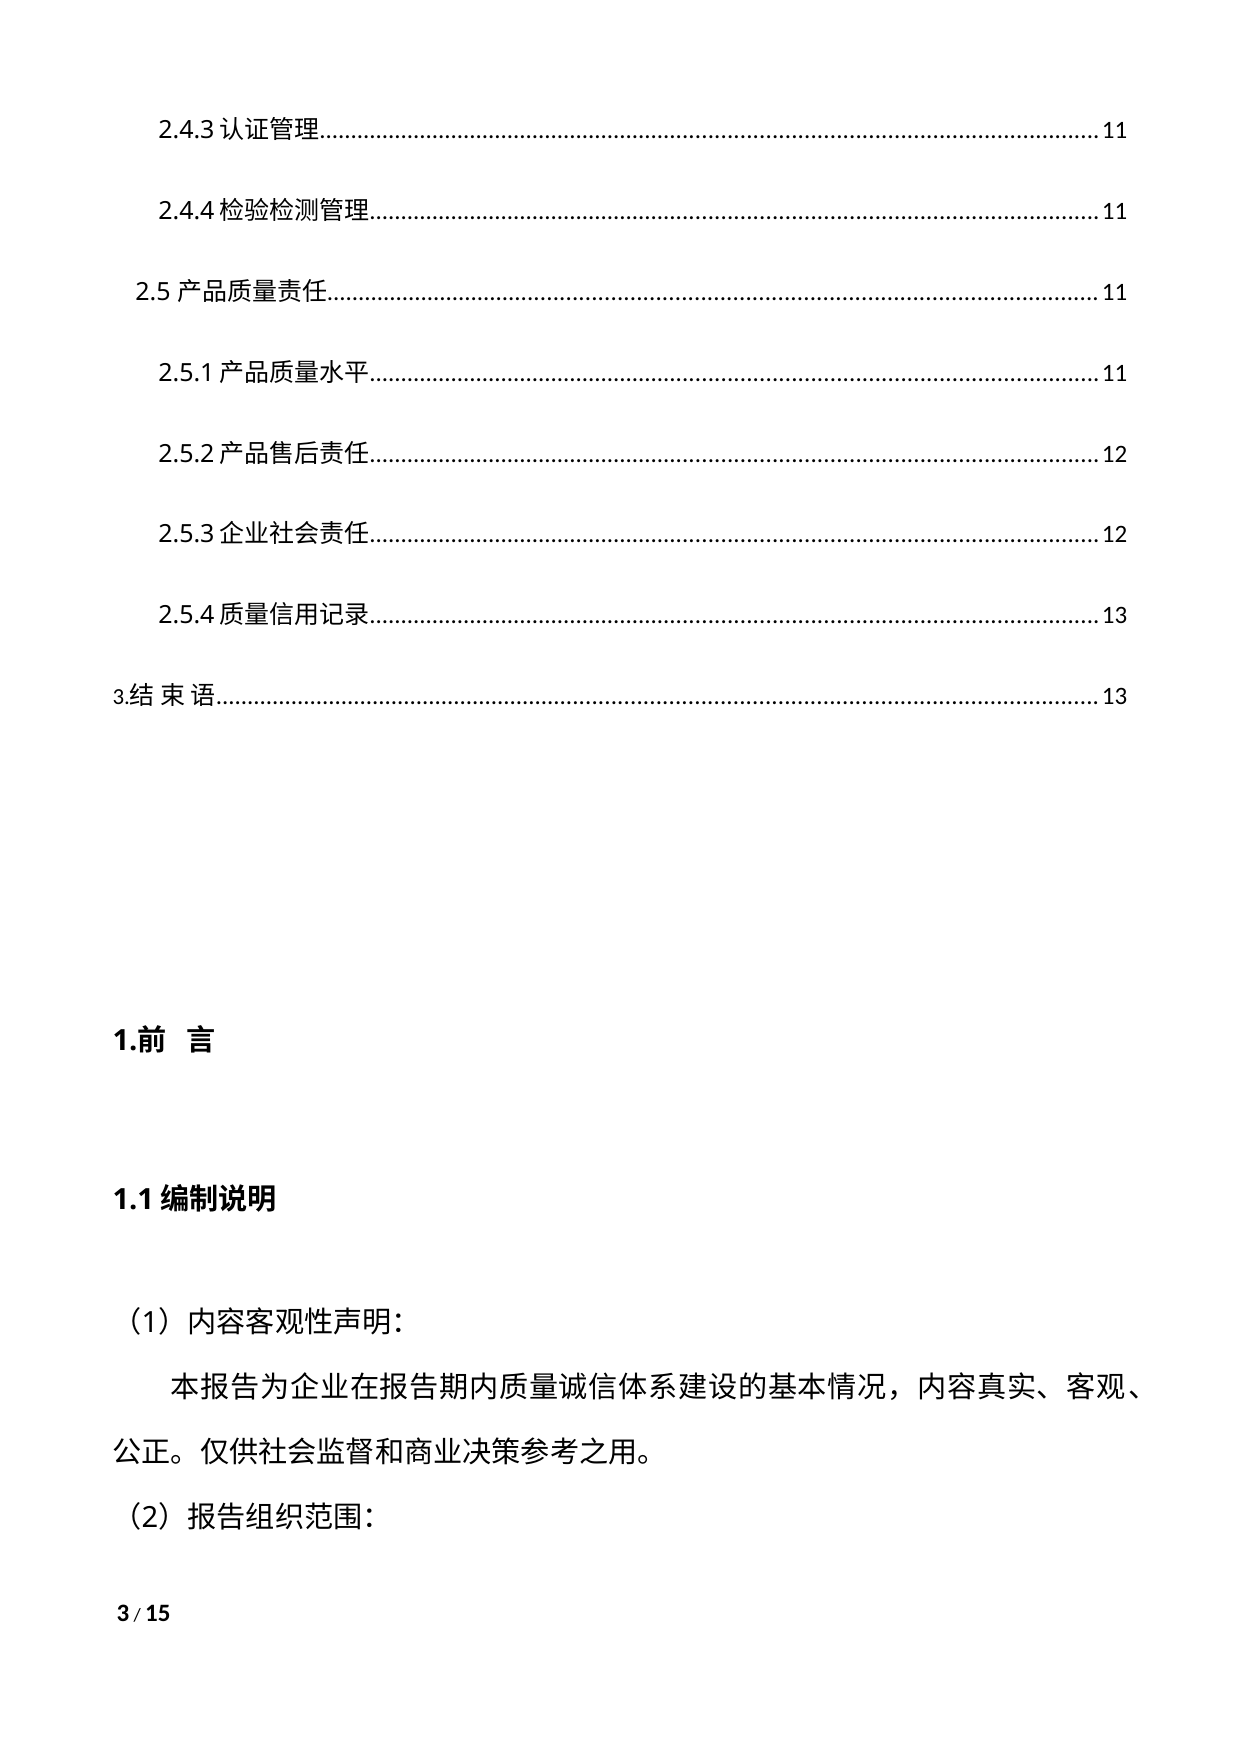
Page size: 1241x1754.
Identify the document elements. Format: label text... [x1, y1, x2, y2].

subtitle 1.1编制说明 [112, 1164, 1128, 1229]
text （1）内容客观性声明： [112, 1287, 1128, 1352]
text 本报告为企业在报告期内质量诚信体系建设的基本情况，内容真实、客观、公正。仅供社会监督和商业决策参考之用。 [112, 1352, 1128, 1482]
subtitle 1.前 言 [112, 1005, 1128, 1070]
text （2）报告组织范围： [112, 1482, 1128, 1547]
